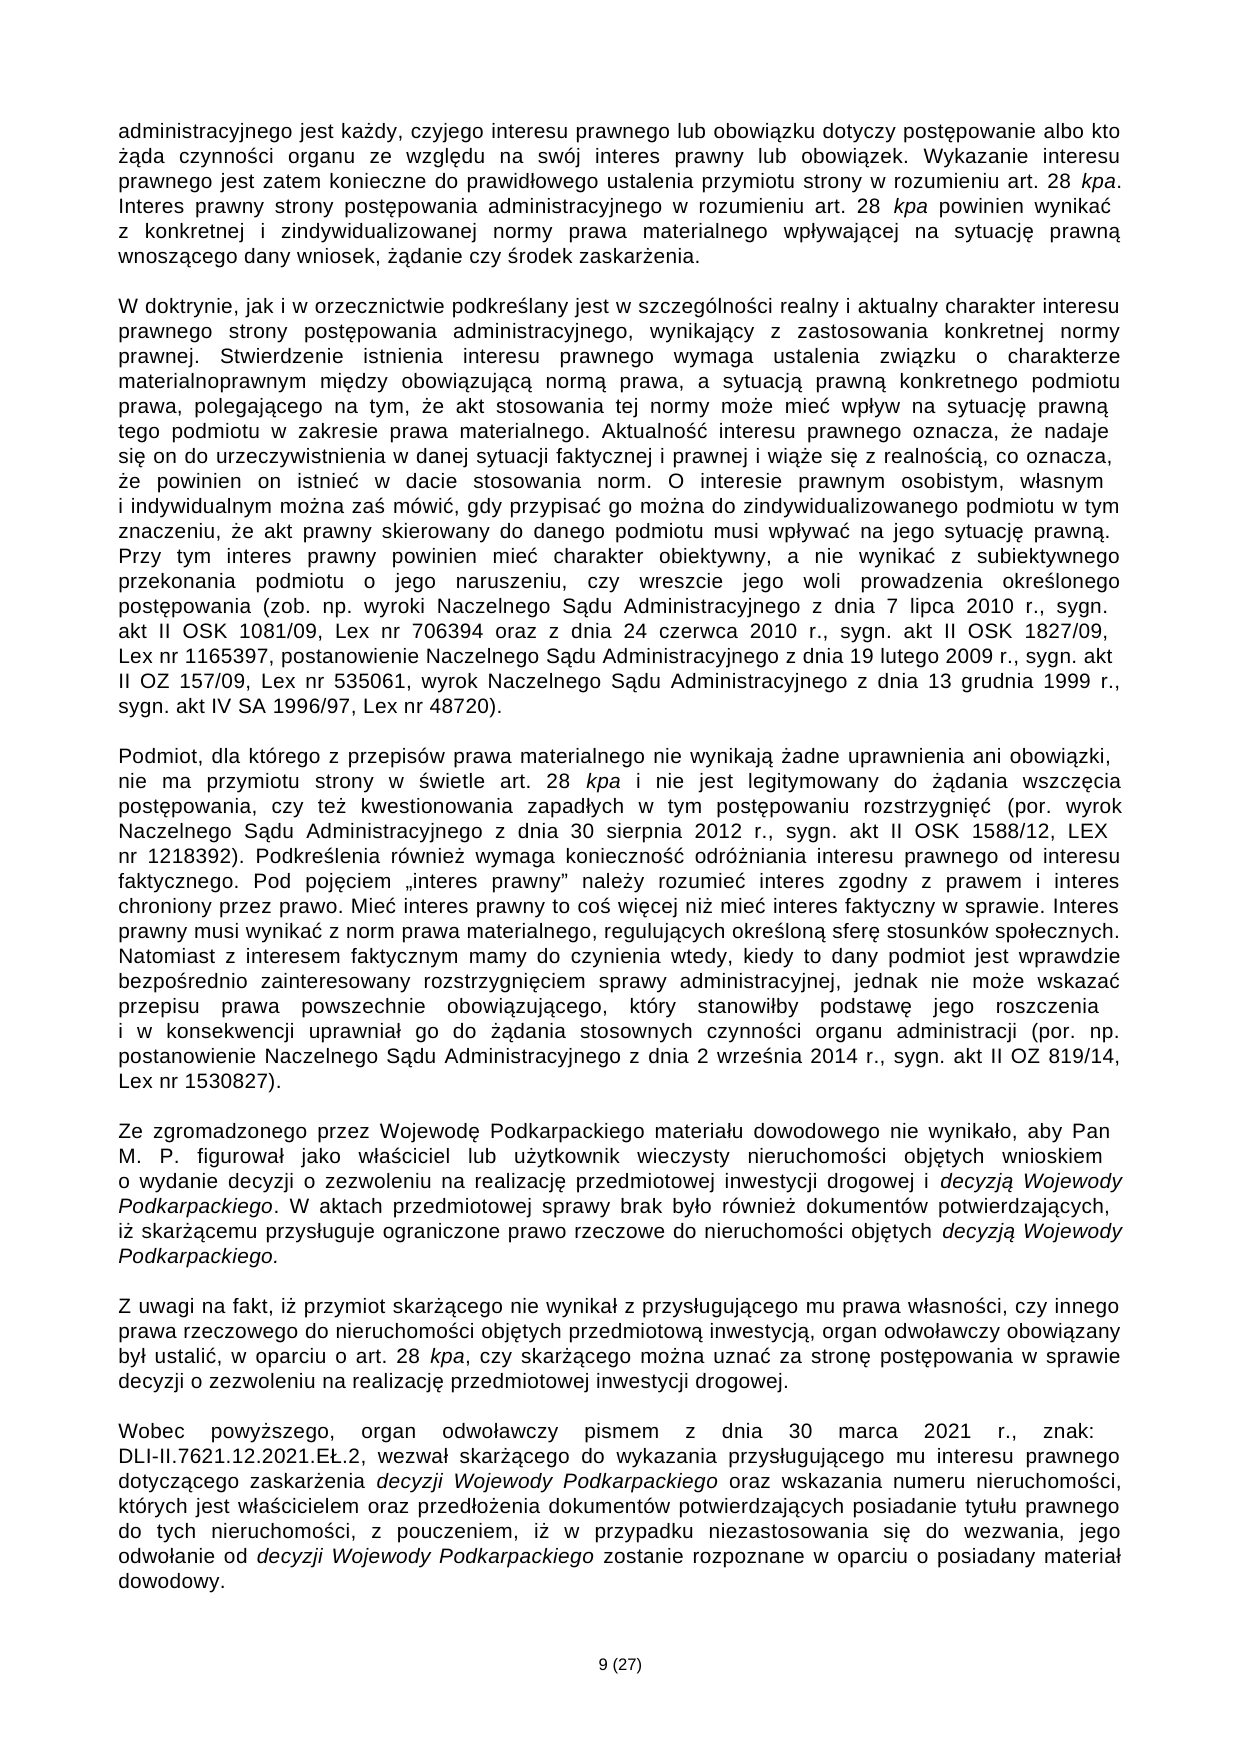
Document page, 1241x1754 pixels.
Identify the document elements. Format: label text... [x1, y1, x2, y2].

text Z uwagi na fakt, iż przymiot skarżącego nie wynikał z przysługującego mu prawa własności, czy innego prawa rzeczowego do nieruchomości objętych przedmiotową inwestycją, organ odwoławczy obowiązany był ustalić, w oparciu o art. 28 kpa, czy skarżącego można uznać za stronę postępowania w sprawie decyzji o zezwoleniu na realizację przedmiotowej inwestycji drogowej. [118, 1293, 1122, 1393]
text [118, 118, 1122, 268]
text W doktrynie, jak i w orzecznictwie podkreślany jest w szczególności realny i aktualny charakter interesu prawnego strony postępowania administracyjnego, wynikający z zastosowania konkretnej normy prawnej. Stwierdzenie istnienia interesu prawnego wymaga ustalenia związku o charakterze materialnoprawnym między obowiązującą normą prawa, a sytuacją prawną konkretnego podmiotu prawa, polegającego na tym, że akt stosowania tej normy może mieć wpływ na sytuację prawną tego podmiotu w zakresie prawa materialnego. Aktualność interesu prawnego oznacza, że nadaje się on do urzeczywistnienia w danej sytuacji faktycznej i prawnej i wiąże się z realnością, co oznacza, że powinien on istnieć w dacie stosowania norm. O interesie prawnym osobistym, własnym i indywidualnym można zaś mówić, gdy przypisać go można do zindywidualizowanego podmiotu w tym znaczeniu, że akt prawny skierowany do danego podmiotu musi wpływać na jego sytuację prawną. Przy tym interes prawny powinien mieć charakter obiektywny, a nie wynikać z subiektywnego przekonania podmiotu o jego naruszeniu, czy wreszcie jego woli prowadzenia określonego postępowania (zob. np. wyroki Naczelnego Sądu Administracyjnego z dnia 7 lipca 2010 r., sygn. akt II OSK 1081/09, Lex nr 706394 oraz z dnia 24 czerwca 2010 r., sygn. akt II OSK 1827/09, Lex nr 1165397, postanowienie Naczelnego Sądu Administracyjnego z dnia 19 lutego 2009 r., sygn. akt II OZ 157/09, Lex nr 535061, wyrok Naczelnego Sądu Administracyjnego z dnia 13 grudnia 1999 r., sygn. akt IV SA 1996/97, Lex nr 48720). [118, 293, 1122, 718]
text Podmiot, dla którego z przepisów prawa materialnego nie wynikają żadne uprawnienia ani obowiązki, nie ma przymiotu strony w świetle art. 28 kpa i nie jest legitymowany do żądania wszczęcia postępowania, czy też kwestionowania zapadłych w tym postępowaniu rozstrzygnięć (por. wyrok Naczelnego Sądu Administracyjnego z dnia 30 sierpnia 2012 r., sygn. akt II OSK 1588/12, LEX nr 1218392). Podkreślenia również wymaga konieczność odróżniania interesu prawnego od interesu faktycznego. Pod pojęciem „interes prawny” należy rozumieć interes zgodny z prawem i interes chroniony przez prawo. Mieć interes prawny to coś więcej niż mieć interes faktyczny w sprawie. Interes prawny musi wynikać z norm prawa materialnego, regulujących określoną sferę stosunków społecznych. Natomiast z interesem faktycznym mamy do czynienia wtedy, kiedy to dany podmiot jest wprawdzie bezpośrednio zainteresowany rozstrzygnięciem sprawy administracyjnej, jednak nie może wskazać przepisu prawa powszechnie obowiązującego, który stanowiłby podstawę jego roszczenia i w konsekwencji uprawniał go do żądania stosownych czynności organu administracji (por. np. postanowienie Naczelnego Sądu Administracyjnego z dnia 2 września 2014 r., sygn. akt II OZ 819/14, Lex nr 1530827). [118, 743, 1122, 1093]
text Wobec powyższego, organ odwoławczy pismem z dnia 30 marca 2021 r., znak: DLI-II.7621.12.2021.EŁ.2, wezwał skarżącego do wykazania przysługującego mu interesu prawnego dotyczącego zaskarżenia decyzji Wojewody Podkarpackiego oraz wskazania numeru nieruchomości, których jest właścicielem oraz przedłożenia dokumentów potwierdzających posiadanie tytułu prawnego do tych nieruchomości, z pouczeniem, iż w przypadku niezastosowania się do wezwania, jego odwołanie od decyzji Wojewody Podkarpackiego zostanie rozpoznane w oparciu o posiadany materiał dowodowy. [118, 1418, 1122, 1593]
text Ze zgromadzonego przez Wojewodę Podkarpackiego materiału dowodowego nie wynikało, aby Pan M. P. figurował jako właściciel lub użytkownik wieczysty nieruchomości objętych wnioskiem o wydanie decyzji o zezwoleniu na realizację przedmiotowej inwestycji drogowej i decyzją Wojewody Podkarpackiego. W aktach przedmiotowej sprawy brak było również dokumentów potwierdzających, iż skarżącemu przysługuje ograniczone prawo rzeczowe do nieruchomości objętych decyzją Wojewody Podkarpackiego. [118, 1118, 1122, 1268]
